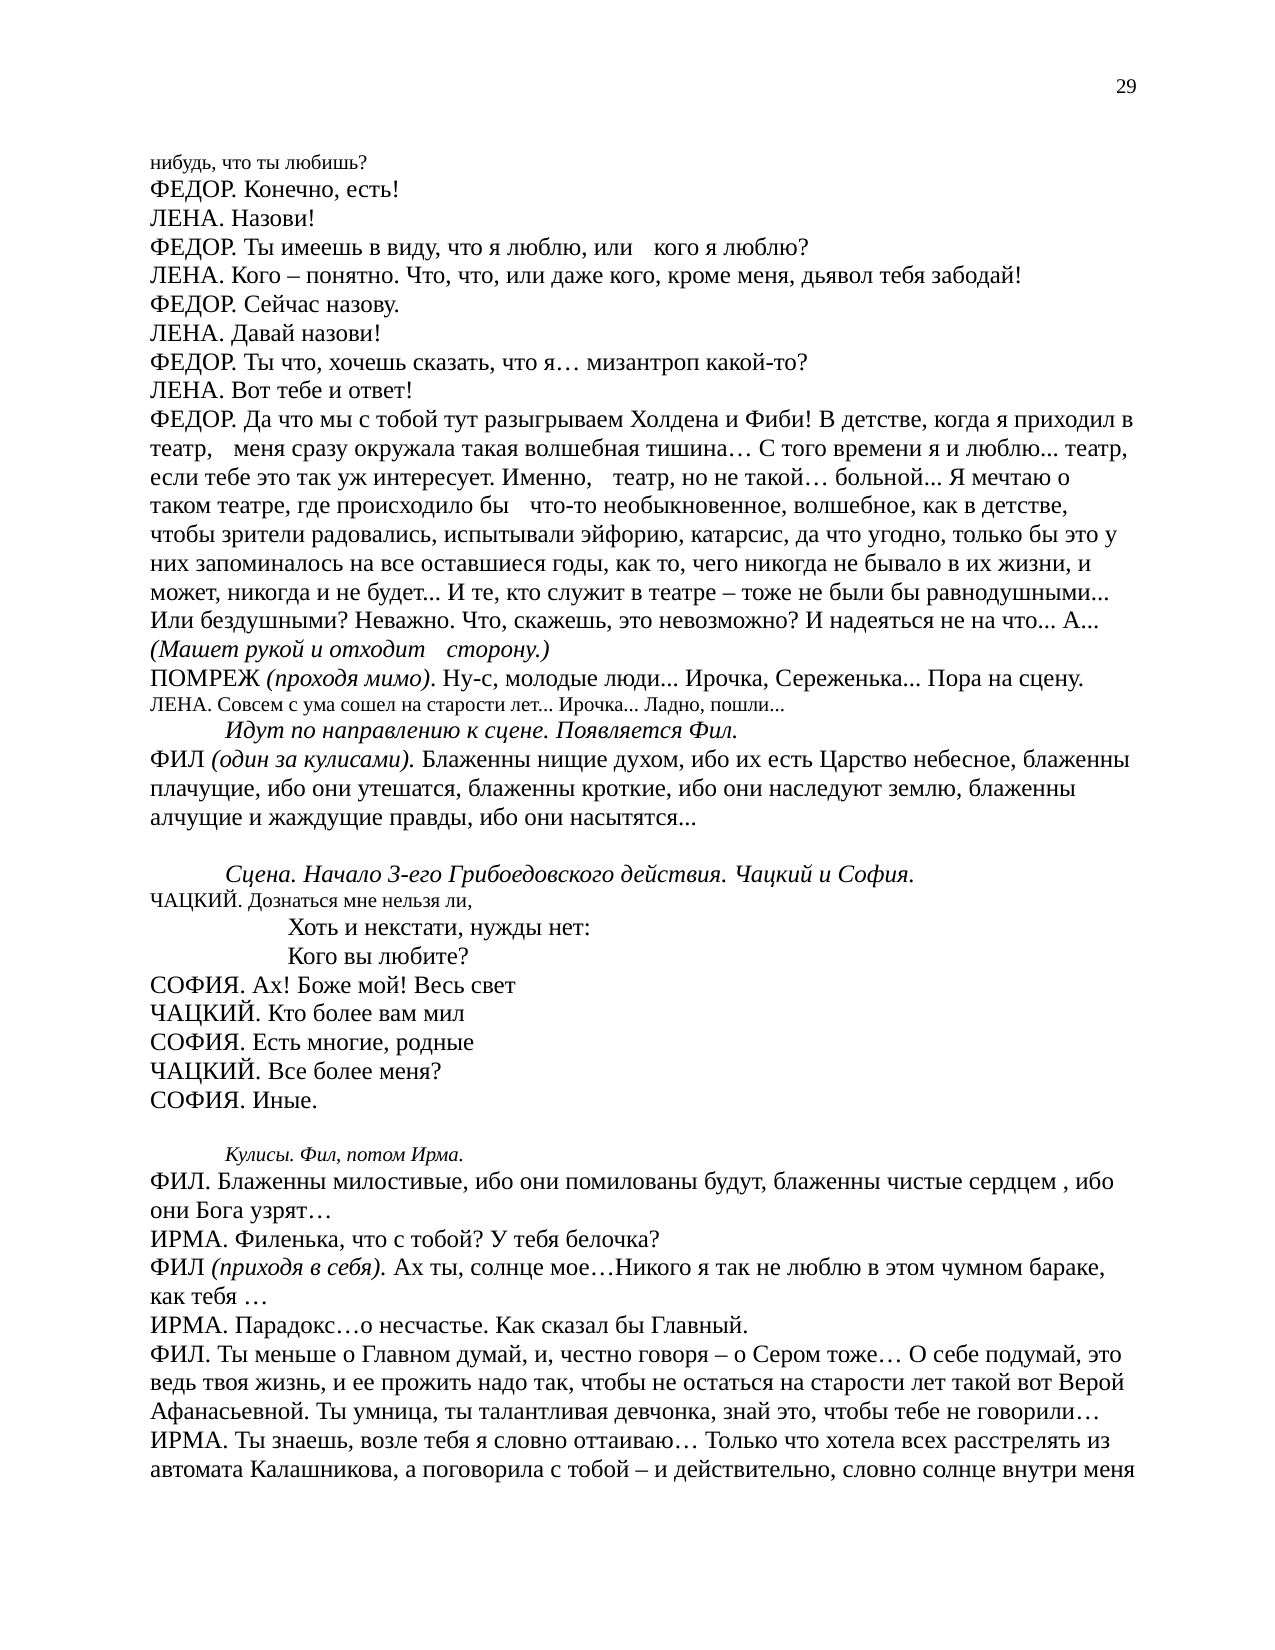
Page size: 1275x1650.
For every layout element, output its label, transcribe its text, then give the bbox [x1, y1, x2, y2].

text ФЕДОР. Сейчас назову. [150, 289, 1137, 318]
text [150, 150, 1137, 174]
text ФЕДОР. Ты имеешь в виду, что я люблю, или кого я люблю? [150, 232, 1137, 260]
text Сцена. Начало 3-его Грибоедовского действия. Чацкий и София. [150, 859, 1137, 888]
text ЧАЦКИЙ. Дознаться мне нельзя ли, [150, 888, 1137, 912]
text СОФИЯ. Есть многие, родные [150, 1027, 1137, 1056]
text ФИЛ. Блаженны милостивые, ибо они помилованы будут, блаженны чистые сердцем , ибо они Бога узрят… [150, 1166, 1137, 1224]
text СОФИЯ. Иные. [150, 1085, 1137, 1113]
text ЛЕНА. Назови! [150, 203, 1137, 232]
text ФЕДОР. Ты что, хочешь сказать, что я… мизантроп какой-то? [150, 347, 1137, 375]
text Идут по направлению к сцене. Появляется Фил. [150, 716, 1137, 744]
text ЛЕНА. Вот тебе и ответ! [150, 375, 1137, 404]
text ЛЕНА. Совсем с ума сошел на старости лет... Ирочка... Ладно, пошли... [150, 692, 1137, 716]
text ФИЛ (один за кулисами). Блаженны нищие духом, ибо их есть Царство небесное, блаженны плачущие, ибо они утешатся, блаженны кроткие, ибо они наследуют землю, блаженны алчущие и жаждущие правды, ибо они насытятся... [150, 744, 1137, 831]
text ЛЕНА. Давай назови! [150, 318, 1137, 347]
text Кулисы. Фил, потом Ирма. [150, 1142, 1137, 1166]
text ЛЕНА. Кого – понятно. Что, что, или даже кого, кроме меня, дьявол тебя забодай! [150, 260, 1137, 289]
text Кого вы любите? [225, 941, 1137, 970]
text ИРМА. Парадокс…о несчастье. Как сказал бы Главный. [150, 1310, 1137, 1339]
text ЧАЦКИЙ. Все более меня? [150, 1056, 1137, 1085]
text Хоть и некстати, нужды нет: [150, 912, 1137, 941]
text СОФИЯ. Ах! Боже мой! Весь свет [150, 970, 1137, 998]
text ФЕДОР. Да что мы с тобой тут разыгрываем Холдена и Фиби! В детстве, когда я приходил в театр, меня сразу окружала такая волшебная тишина… С того времени я и люблю... театр, если тебе это так уж интересует. Именно, театр, но не такой… больной... Я мечтаю о таком театре, где происходило бы что-то необыкновенное, волшебное, как в детстве, чтобы зрители радовались, испытывали эйфорию, катарсис, да что угодно, только бы это у них запоминалось на все оставшиеся годы, как то, чего никогда не бывало в их жизни, и может, никогда и не будет... И те, кто служит в театре – тоже не были бы равнодушными... Или бездушными? Неважно. Что, скажешь, это невозможно? И надеяться не на что... А... (Машет рукой и отходит сторону.) [150, 404, 1137, 663]
text ФИЛ. Ты меньше о Главном думай, и, честно говоря – о Сером тоже… О себе подумай, это ведь твоя жизнь, и ее прожить надо так, чтобы не остаться на старости лет такой вот Верой Афанасьевной. Ты умница, ты талантливая девчонка, знай это, чтобы тебе не говорили… [150, 1339, 1137, 1425]
text ЧАЦКИЙ. Кто более вам мил [150, 998, 1137, 1027]
text ФИЛ (приходя в себя). Ах ты, солнце мое…Никого я так не люблю в этом чумном бараке, как тебя … [150, 1252, 1137, 1310]
text ПОМРЕЖ (проходя мимо). Ну-с, молодые люди... Ирочка, Сереженька... Пора на сцену. [150, 663, 1137, 692]
text ИРМА. Филенька, что с тобой? У тебя белочка? [150, 1224, 1137, 1252]
text ФЕДОР. Конечно, есть! [150, 174, 1137, 203]
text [150, 1425, 1137, 1482]
